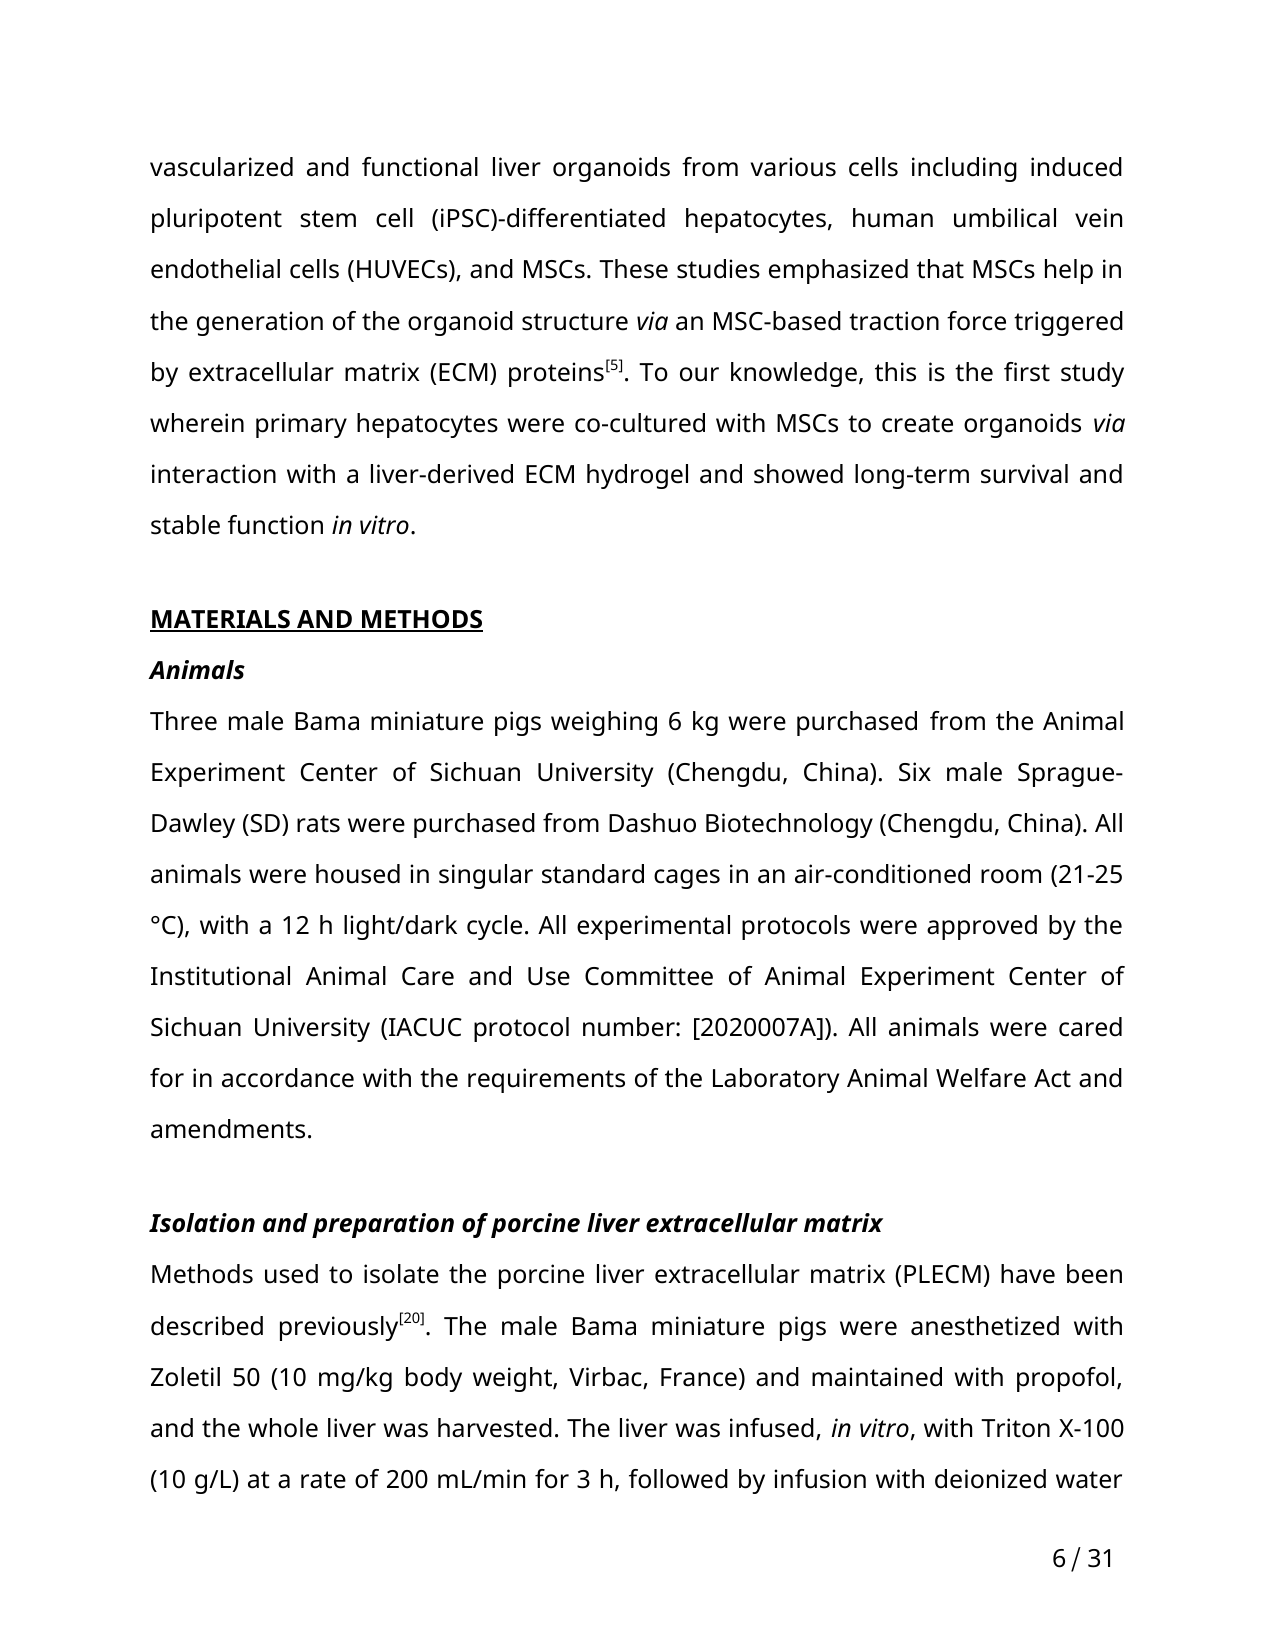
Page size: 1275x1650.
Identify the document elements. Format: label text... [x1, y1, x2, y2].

text MATERIALS AND METHODS [150, 601, 1125, 636]
text Three male Bama miniature pigs weighing 6 kg were purchased from the Animal Experiment Center of Sichuan University (Chengdu, China). Six male Sprague-Dawley (SD) rats were purchased from Dashuo Biotechnology (Chengdu, China). All animals were housed in singular standard cages in an air-conditioned room (21-25 °C), with a 12 h light/dark cycle. All experimental protocols were approved by the Institutional Animal Care and Use Committee of Animal Experiment Center of Sichuan University (IACUC protocol number: [2020007A]). All animals were cared for in accordance with the requirements of the Laboratory Animal Welfare Act and amendments. [150, 703, 1125, 1146]
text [150, 150, 1125, 541]
text Isolation and preparation of porcine liver extracellular matrix [150, 1206, 1125, 1240]
text Animals [150, 652, 1125, 687]
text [150, 1257, 1125, 1495]
